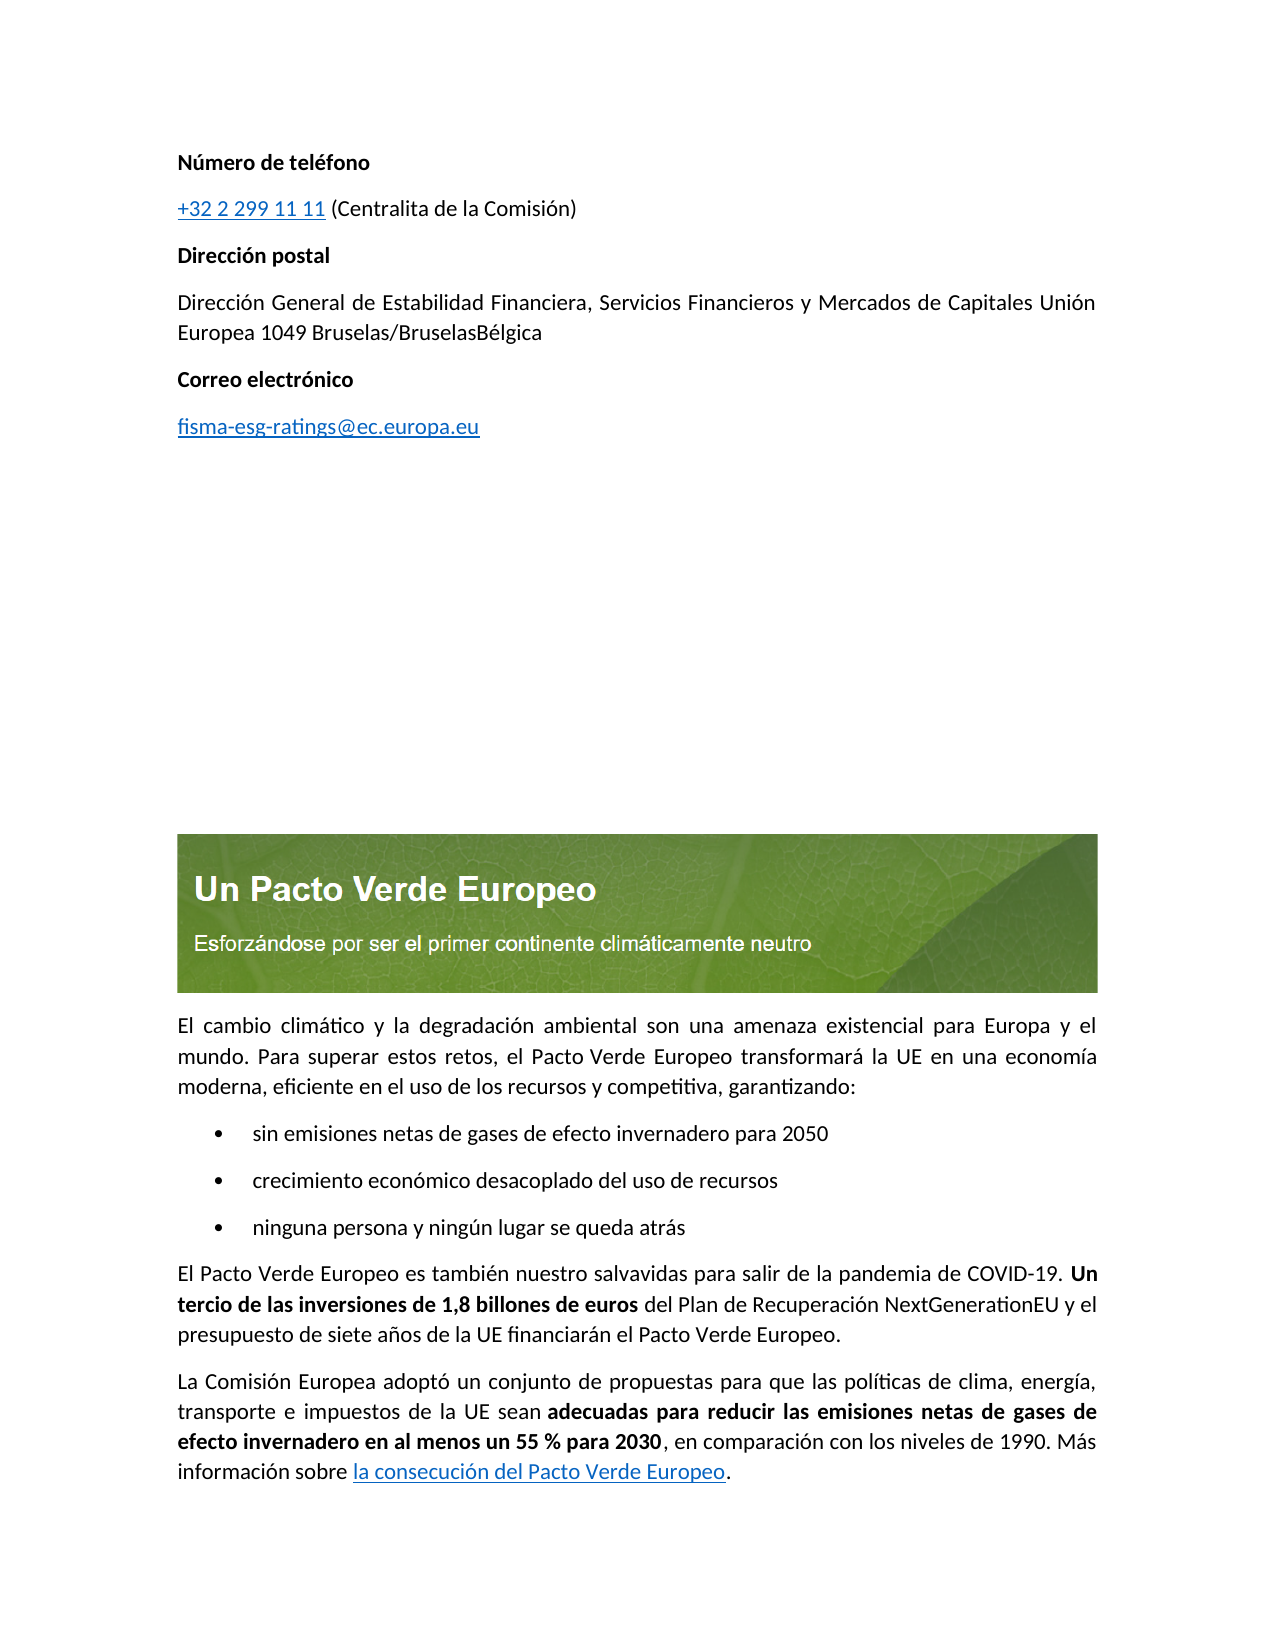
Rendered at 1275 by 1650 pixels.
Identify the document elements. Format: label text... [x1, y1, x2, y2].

text El Pacto Verde Europeo es también nuestro salvavidas para salir de la pandemia de COVID-19. Un tercio de las inversiones de 1,8 billones de euros del Plan de Recuperación NextGenerationEU y el presupuesto de siete años de la UE financiarán el Pacto Verde Europeo. [177, 1259, 1098, 1348]
text Número de teléfono [177, 148, 1098, 176]
list sin emisiones netas de gases de efecto invernadero para 2050 [215, 1119, 1098, 1147]
list crecimiento económico desacoplado del uso de recursos [215, 1166, 1098, 1194]
text Dirección General de Estabilidad Financiera, Servicios Financieros y Mercados de Capitales Unión Europea 1049 Bruselas/BruselasBélgica [177, 288, 1098, 346]
text Correo electrónico [177, 365, 1098, 393]
text El cambio climático y la degradación ambiental son una amenaza existencial para Europa y el mundo. Para superar estos retos, el Pacto Verde Europeo transformará la UE en una economía moderna, eficiente en el uso de los recursos y competitiva, garantizando: [177, 1012, 1098, 1100]
text fisma-esg-ratings@ec.europa.eu [177, 412, 1098, 440]
list ninguna persona y ningún lugar se queda atrás [215, 1213, 1098, 1241]
text Dirección postal [177, 241, 1098, 269]
picture [177, 834, 1098, 993]
text +32 2 299 11 11 (Centralita de la Comisión) [177, 194, 1098, 222]
text La Comisión Europea adoptó un conjunto de propuestas para que las políticas de clima, energía, transporte e impuestos de la UE sean adecuadas para reducir las emisiones netas de gases de efecto invernadero en al menos un 55 % para 2030, en comparación con los niveles de 1990. Más información sobre la consecución del Pacto Verde Europeo. [177, 1367, 1098, 1486]
